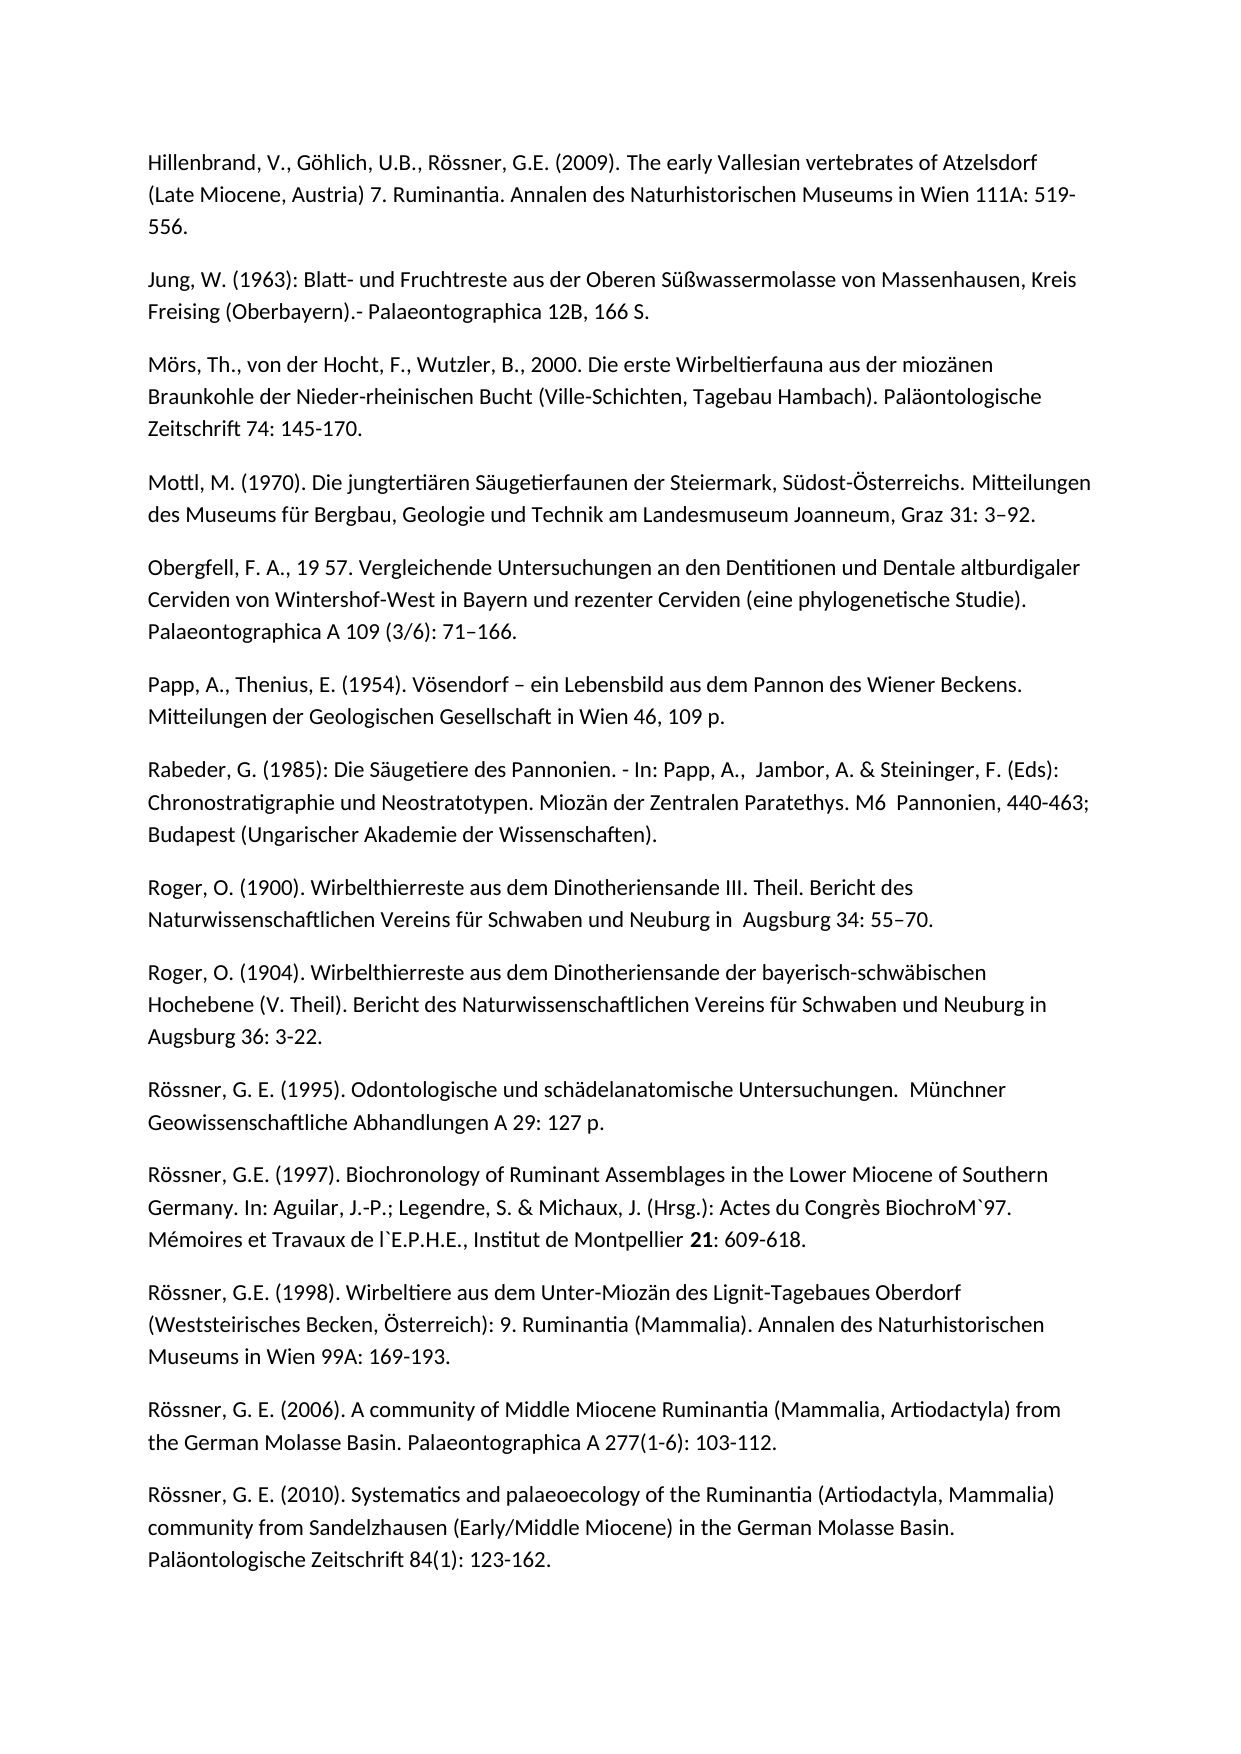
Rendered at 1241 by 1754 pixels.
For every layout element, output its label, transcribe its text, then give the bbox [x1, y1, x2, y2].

text Obergfell, F. A., 19 57. Vergleichende Untersuchungen an den Dentitionen und Dentale altburdigaler Cerviden von Wintershof-West in Bayern und rezenter Cerviden (eine phylogenetische Studie). Palaeontographica A 109 (3/6): 71–166. [148, 553, 1093, 645]
text Rössner, G. E. (1995). Odontologische und schädelanatomische Untersuchungen. Münchner Geowissenschaftliche Abhandlungen A 29: 127 p. [148, 1075, 1093, 1136]
text Mottl, M. (1970). Die jungtertiären Säugetierfaunen der Steiermark, Südost-Österreichs. Mitteilungen des Museums für Bergbau, Geologie und Technik am Landesmuseum Joanneum, Graz 31: 3–92. [148, 468, 1093, 528]
text Rössner, G.E. (1998). Wirbeltiere aus dem Unter-Miozän des Lignit-Tagebaues Oberdorf (Weststeirisches Becken, Österreich): 9. Ruminantia (Mammalia). Annalen des Naturhistorischen Museums in Wien 99A: 169-193. [148, 1278, 1093, 1370]
text Jung, W. (1963): Blatt- und Fruchtreste aus der Oberen Süßwassermolasse von Massenhausen, Kreis Freising (Oberbayern).- Palaeontographica 12B, 166 S. [148, 265, 1093, 325]
text Rössner, G.E. (1997). Biochronology of Ruminant Assemblages in the Lower Miocene of Southern Germany. In: Aguilar, J.-P.; Legendre, S. & Michaux, J. (Hrsg.): Actes du Congrès BiochroM`97. Mémoires et Travaux de l`E.P.H.E., Institut de Montpellier 21: 609-618. [148, 1161, 1093, 1253]
text Rössner, G. E. (2006). A community of Middle Miocene Ruminantia (Mammalia, Artiodactyla) from the German Molasse Basin. Palaeontographica A 277(1-6): 103-112. [148, 1395, 1093, 1456]
text Roger, O. (1900). Wirbelthierreste aus dem Dinotheriensande III. Theil. Bericht des Naturwissenschaftlichen Vereins für Schwaben und Neuburg in Augsburg 34: 55–70. [148, 873, 1093, 933]
text Hillenbrand, V., Göhlich, U.B., Rössner, G.E. (2009). The early Vallesian vertebrates of Atzelsdorf (Late Miocene, Austria) 7. Ruminantia. Annalen des Naturhistorischen Museums in Wien 111A: 519-556. [148, 148, 1093, 240]
text Rabeder, G. (1985): Die Säugetiere des Pannonien. - In: Papp, A., Jambor, A. & Steininger, F. (Eds): Chronostratigraphie und Neostratotypen. Miozän der Zentralen Paratethys. M6 Pannonien, 440-463; Budapest (Ungarischer Akademie der Wissenschaften). [148, 755, 1093, 848]
text Rössner, G. E. (2010). Systematics and palaeoecology of the Ruminantia (Artiodactyla, Mammalia) community from Sandelzhausen (Early/Middle Miocene) in the German Molasse Basin. Paläontologische Zeitschrift 84(1): 123-162. [148, 1481, 1093, 1573]
text Roger, O. (1904). Wirbelthierreste aus dem Dinotheriensande der bayerisch-schwäbischen Hochebene (V. Theil). Bericht des Naturwissenschaftlichen Vereins für Schwaben und Neuburg in Augsburg 36: 3-22. [148, 958, 1093, 1050]
text Papp, A., Thenius, E. (1954). Vösendorf – ein Lebensbild aus dem Pannon des Wiener Beckens. Mitteilungen der Geologischen Gesellschaft in Wien 46, 109 p. [148, 670, 1093, 730]
text Mörs, Th., von der Hocht, F., Wutzler, B., 2000. Die erste Wirbeltierfauna aus der miozänen Braunkohle der Nieder-rheinischen Bucht (Ville-Schichten, Tagebau Hambach). Paläontologische Zeitschrift 74: 145-170. [148, 350, 1093, 443]
